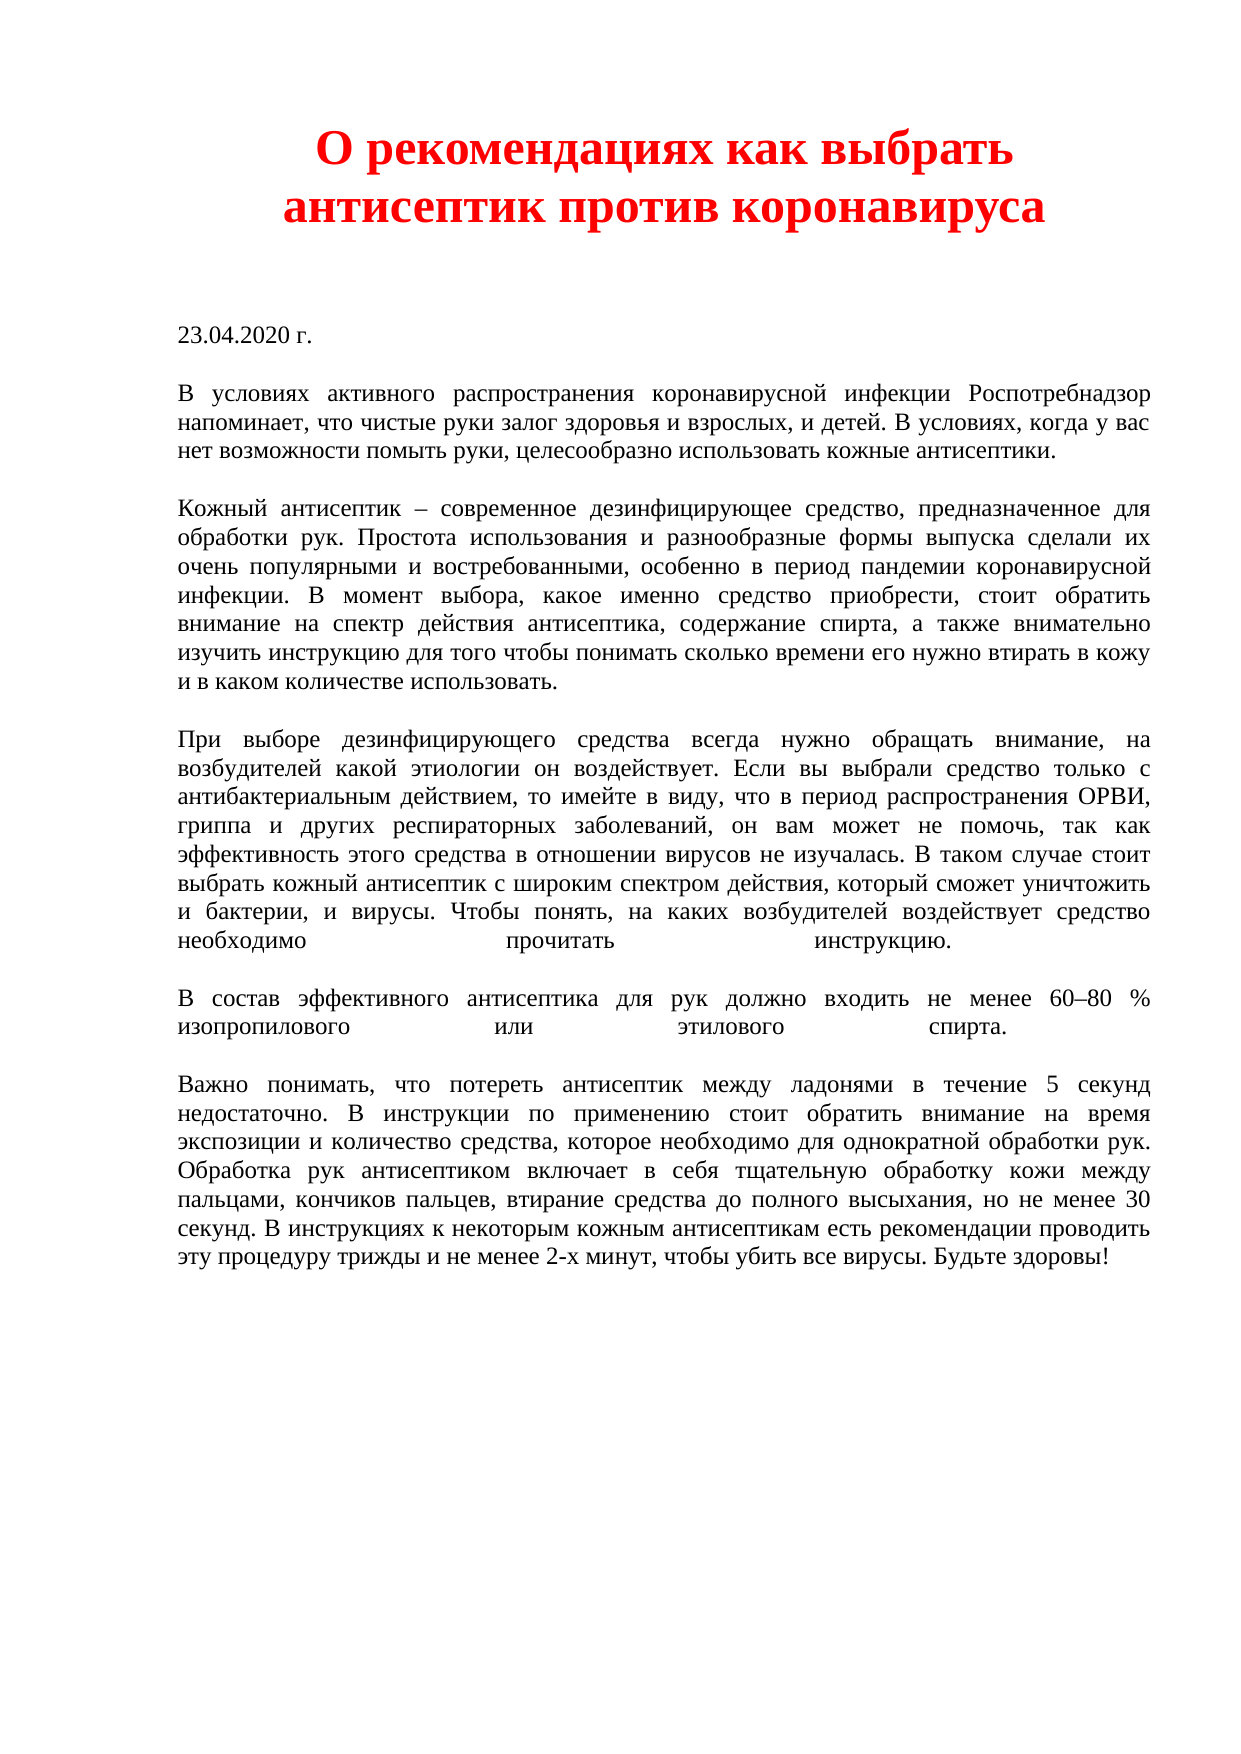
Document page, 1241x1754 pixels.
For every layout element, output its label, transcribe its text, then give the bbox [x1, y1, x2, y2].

text 23.04.2020 г. [177, 320, 1152, 349]
text Кожный антисептик – современное дезинфицирующее средство, предназначенное для обработки рук. Простота использования и разнообразные формы выпуска сделали их очень популярными и востребованными, особенно в период пандемии коронавирусной инфекции. В момент выбора, какое именно средство приобрести, стоит обратить внимание на спектр действия антисептика, содержание спирта, а также внимательно изучить инструкцию для того чтобы понимать сколько времени его нужно втирать в кожу и в каком количестве использовать. [177, 493, 1152, 695]
text О рекомендациях как выбрать антисептик против коронавируса [177, 118, 1152, 233]
text В условиях активного распространения коронавирусной инфекции Роспотребнадзор напоминает, что чистые руки залог здоровья и взрослых, и детей. В условиях, когда у вас нет возможности помыть руки, целесообразно использовать кожные антисептики. [177, 378, 1152, 464]
text При выборе дезинфицирующего средства всегда нужно обращать внимание, на возбудителей какой этиологии он воздействует. Если вы выбрали средство только с антибактериальным действием, то имейте в виду, что в период распространения ОРВИ, гриппа и других респираторных заболеваний, он вам может не помочь, так как эффективность этого средства в отношении вирусов не изучалась. В таком случае стоит выбрать кожный антисептик с широким спектром действия, который сможет уничтожить и бактерии, и вирусы. Чтобы понять, на каких возбудителей воздействует средство необходимо прочитать инструкцию. В состав эффективного антисептика для рук должно входить не менее 60–80 % изопропилового или этилового спирта. Важно понимать, что потереть антисептик между ладонями в течение 5 секунд недостаточно. В инструкции по применению стоит обратить внимание на время экспозиции и количество средства, которое необходимо для однократной обработки рук. Обработка рук антисептиком включает в себя тщательную обработку кожи между пальцами, кончиков пальцев, втирание средства до полного высыхания, но не менее 30 секунд. В инструкциях к некоторым кожным антисептикам есть рекомендации проводить эту процедуру трижды и не менее 2-х минут, чтобы убить все вирусы. Будьте здоровы! [177, 724, 1152, 1270]
